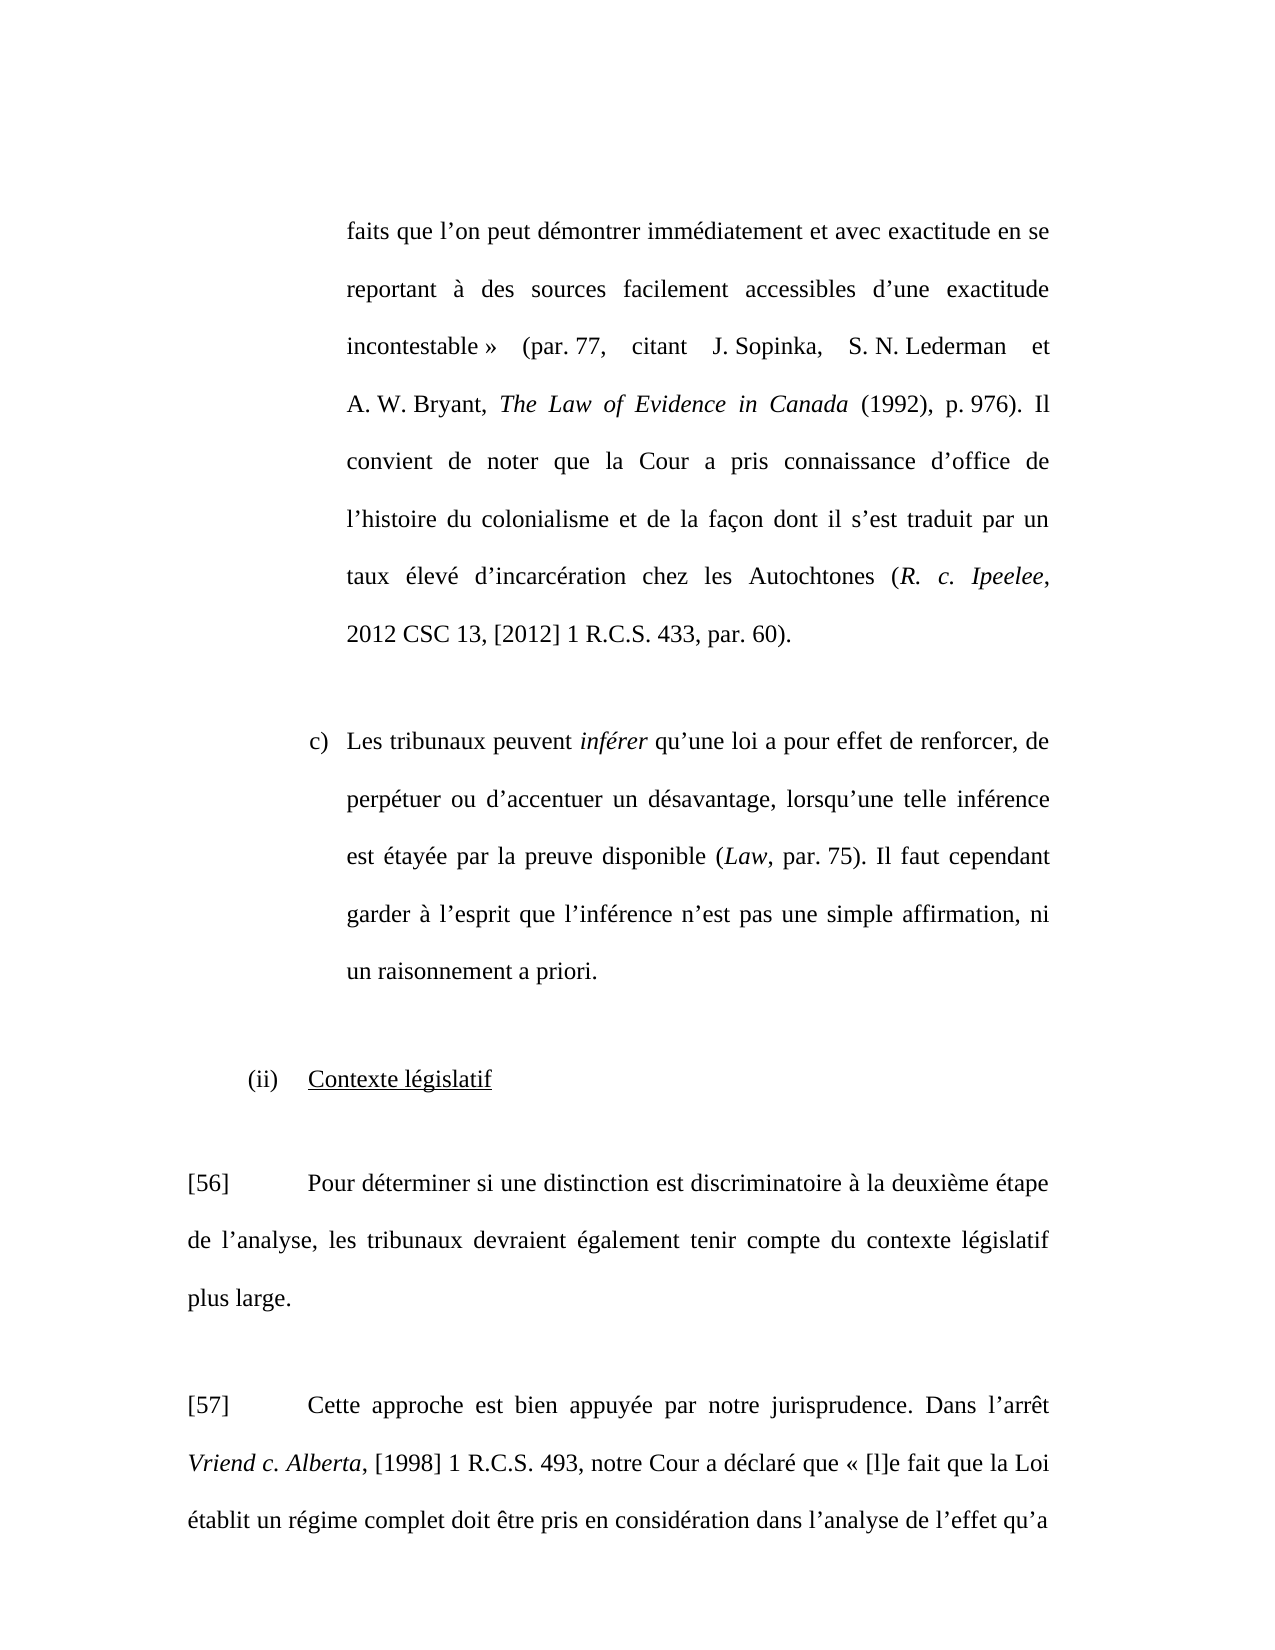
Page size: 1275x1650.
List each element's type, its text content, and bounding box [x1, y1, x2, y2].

title Contexte législatif [248, 1064, 1050, 1093]
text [187, 1390, 1050, 1534]
list Les tribunaux peuvent inférer qu’une loi a pour effet de renforcer, de perpétuer ou d’accentuer un désavantage, lorsqu’une telle inférence est étayée par la preuve disponible (Law, par. 75). Il faut cependant garder à l’esprit que l’inférence n’est pas une simple affirmation, ni un raisonnement a priori. [309, 726, 1050, 985]
text Pour déterminer si une distinction est discriminatoire à la deuxième étape de l’analyse, les tribunaux devraient également tenir compte du contexte législatif plus large. [187, 1168, 1050, 1311]
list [309, 216, 1050, 648]
